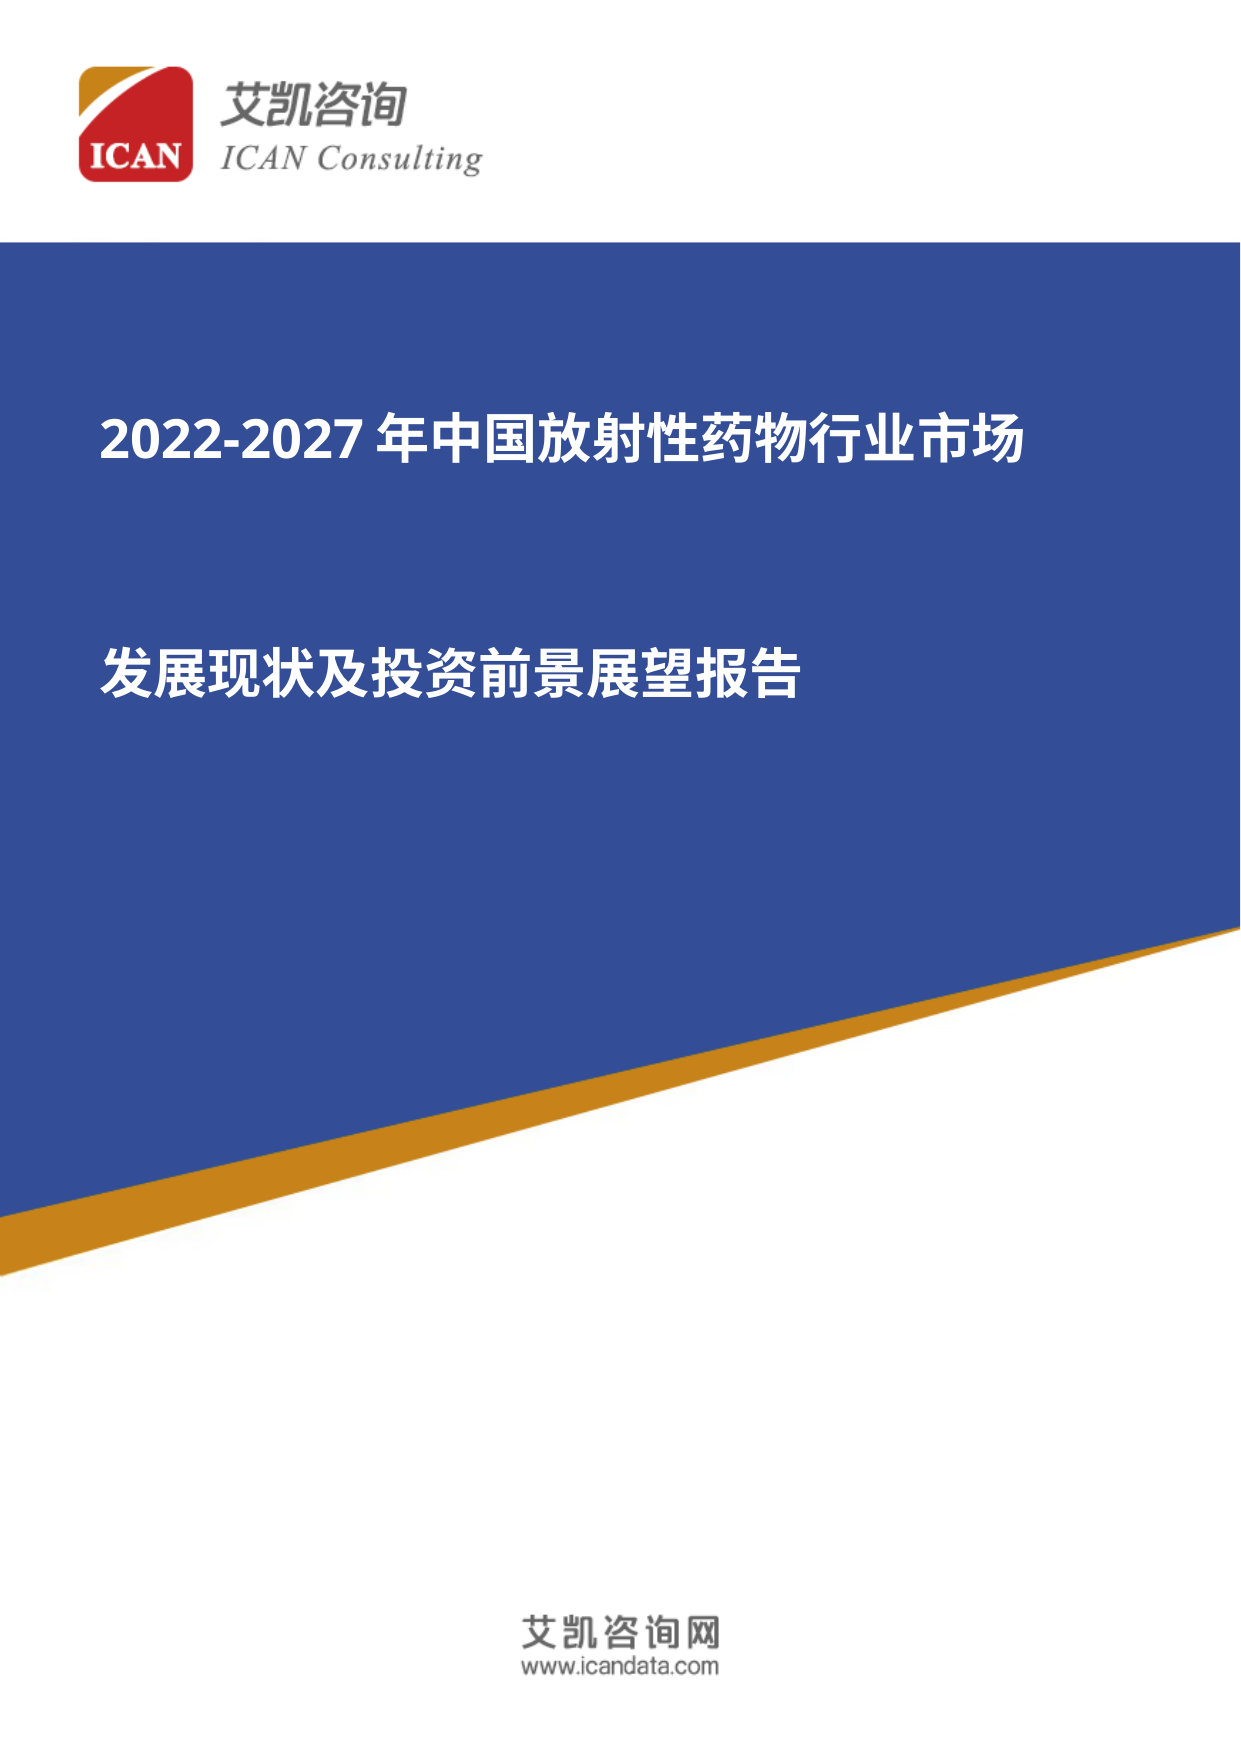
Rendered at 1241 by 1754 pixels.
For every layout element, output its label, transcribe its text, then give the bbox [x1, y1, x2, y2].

subtitle 2022-2027年中国放射性药物行业市场发展现状及投资前景展望报告 [99, 386, 1053, 718]
picture [0, 5, 1241, 1754]
